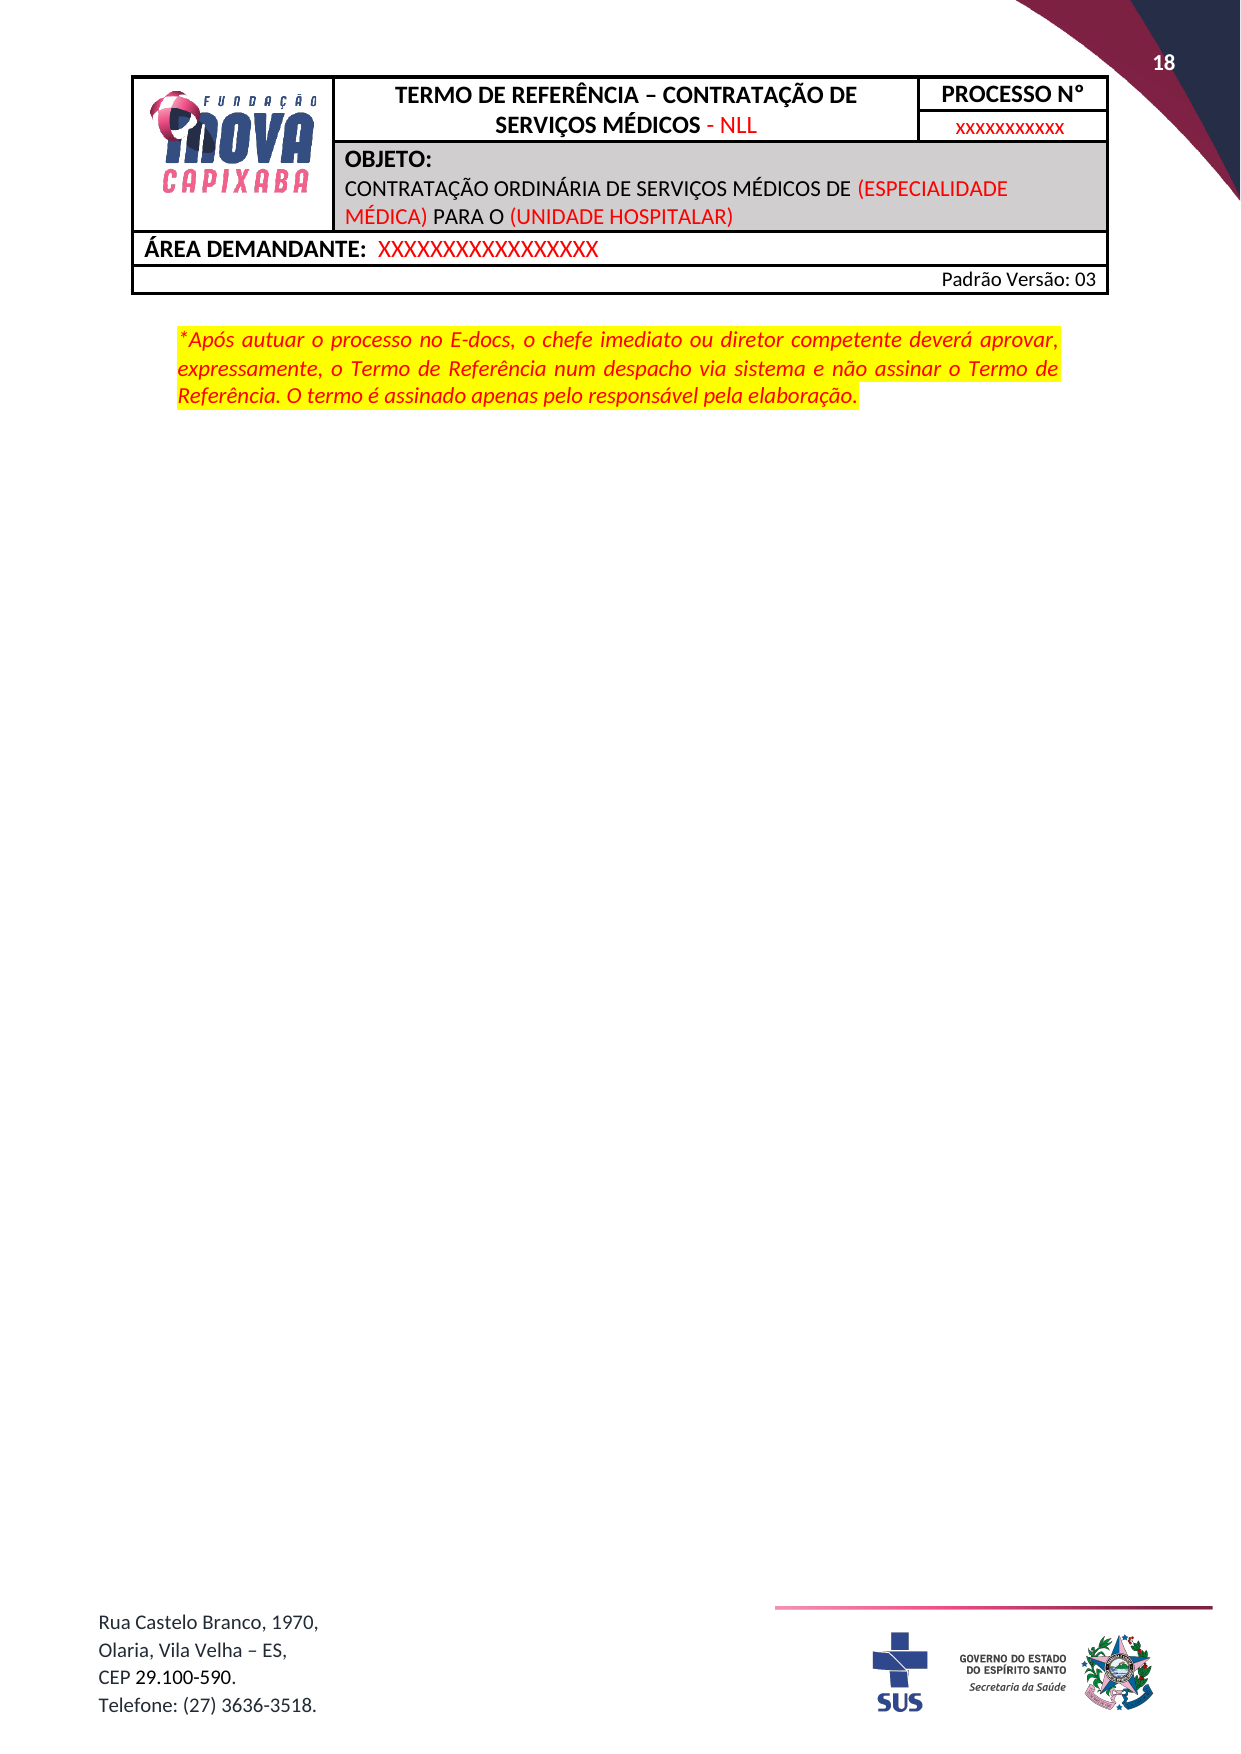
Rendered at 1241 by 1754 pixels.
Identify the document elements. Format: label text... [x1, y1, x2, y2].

text *Após autuar o processo no E-docs, o chefe imediato ou diretor competente deverá aprovar, expressamente, o Termo de Referência num despacho via sistema e não assinar o Termo de Referência. O termo é assinado apenas pelo responsável pela elaboração. [859, 326, 1063, 410]
picture [150, 91, 317, 193]
picture [354, 0, 1241, 202]
picture [354, 79, 917, 140]
picture [920, 112, 1106, 140]
picture [920, 79, 1106, 109]
picture [775, 1606, 1213, 1712]
